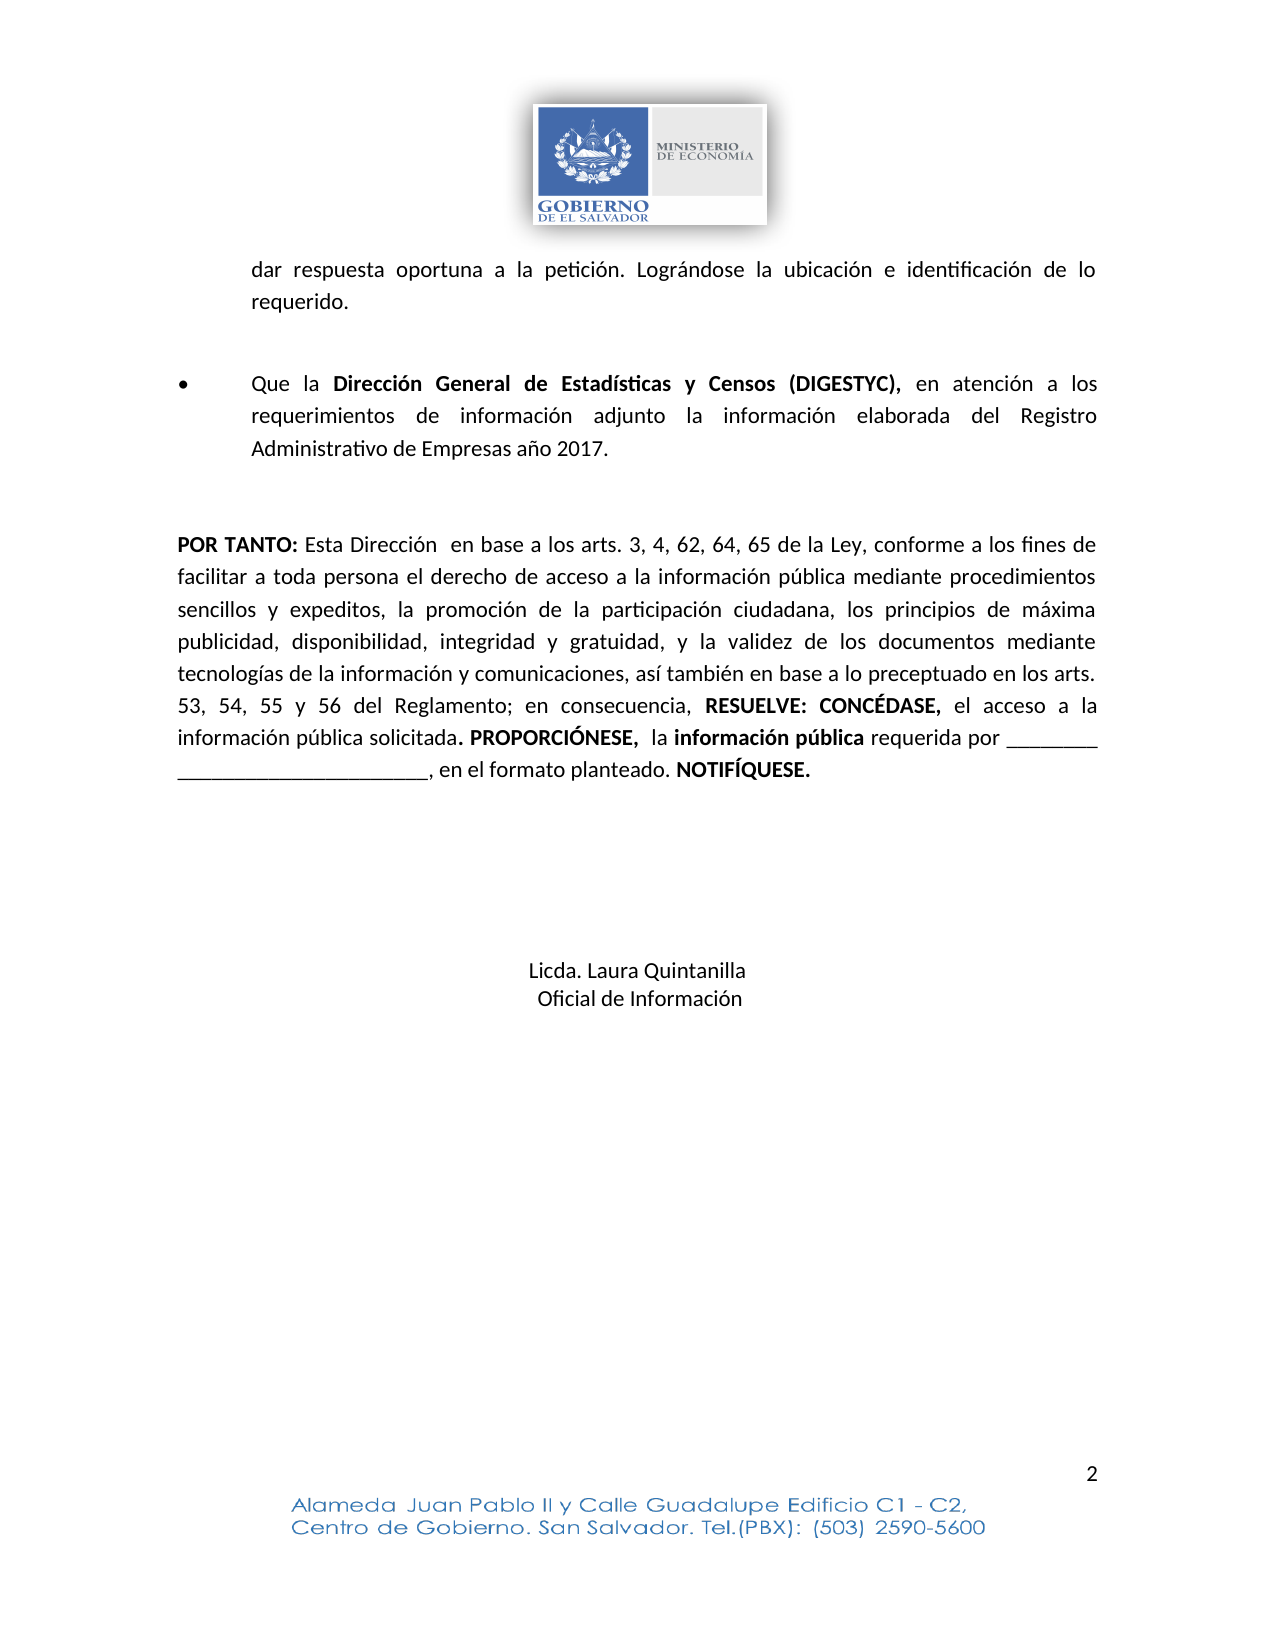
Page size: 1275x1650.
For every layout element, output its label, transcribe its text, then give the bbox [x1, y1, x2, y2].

text Oficial de Información [177, 984, 1098, 1012]
text POR TANTO: Esta Dirección en base a los arts. 3, 4, 62, 64, 65 de la Ley, conforme a los fines de facilitar a toda persona el derecho de acceso a la información pública mediante procedimientos sencillos y expeditos, la promoción de la participación ciudadana, los principios de máxima publicidad, disponibilidad, integridad y gratuidad, y la validez de los documentos mediante tecnologías de la información y comunicaciones, así también en base a lo preceptuado en los arts. 53, 54, 55 y 56 del Reglamento; en consecuencia, RESUELVE: CONCÉDASE, el acceso a la información pública solicitada. PROPORCIÓNESE, la información pública requerida por ________ ______________________, en el formato planteado. NOTIFÍQUESE. [177, 530, 1098, 784]
picture [533, 104, 767, 225]
text Licda. Laura Quintanilla [177, 956, 1098, 984]
list Que la Dirección General de Estadísticas y Censos (DIGESTYC), en atención a los requerimientos de información adjunto la información elaborada del Registro Administrativo de Empresas año 2017. [177, 369, 1098, 462]
picture [276, 1487, 999, 1549]
